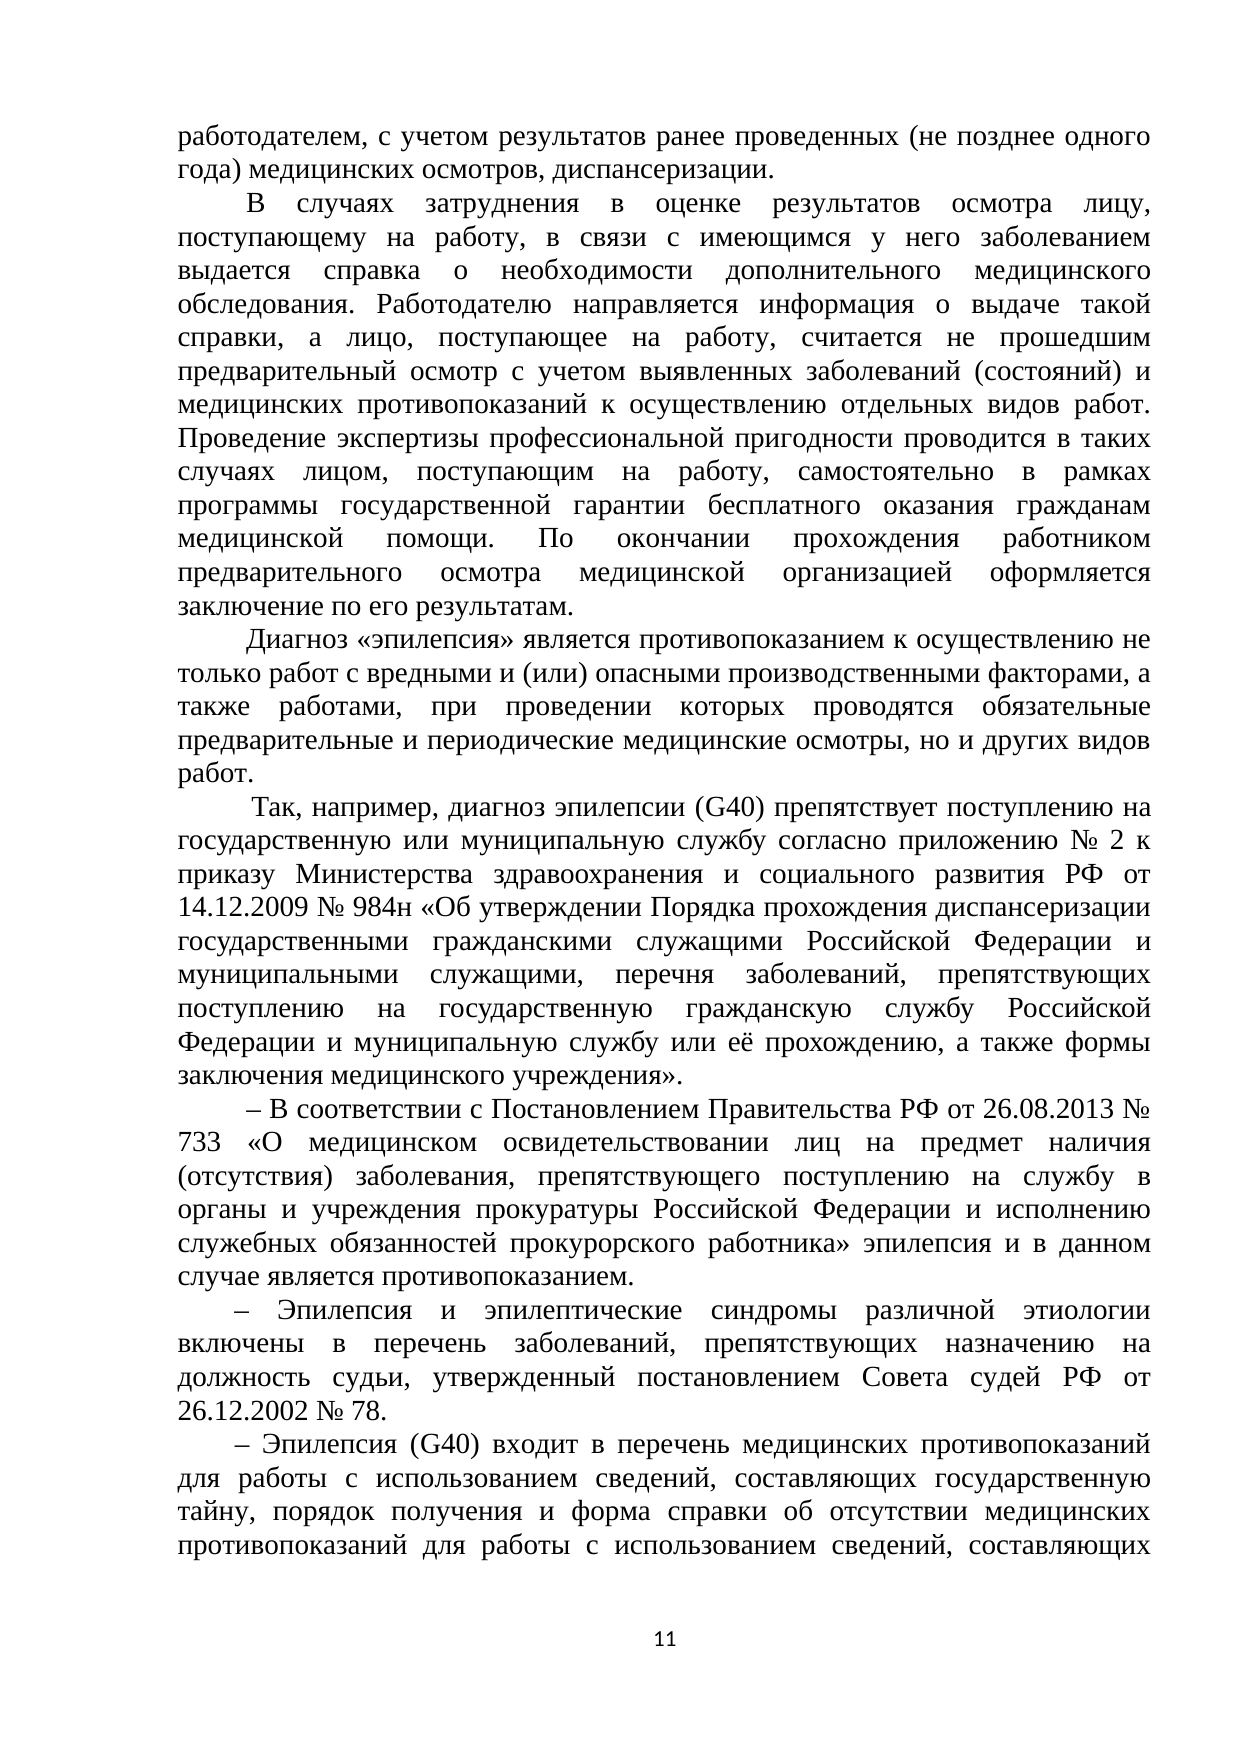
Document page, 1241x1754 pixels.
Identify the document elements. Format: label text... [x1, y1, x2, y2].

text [177, 1426, 1152, 1560]
text – В соответствии с Постановлением Правительства РФ от 26.08.2013 № 733 «О медицинском освидетельствовании лиц на предмет наличия (отсутствия) заболевания, препятствующего поступлению на службу в органы и учреждения прокуратуры Российской Федерации и исполнению служебных обязанностей прокурорского работника» эпилепсия и в данном случае является противопоказанием. [177, 1091, 1152, 1292]
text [177, 118, 1152, 185]
text Диагноз «эпилепсия» является противопоказанием к осуществлению не только работ с вредными и (или) опасными производственными факторами, а также работами, при проведении которых проводятся обязательные предварительные и периодические медицинские осмотры, но и других видов работ. [177, 621, 1152, 789]
subtitle Так, например, диагноз эпилепсии (G40) препятствует поступлению на государственную или муниципальную службу согласно приложению № 2 к приказу Министерства здравоохранения и социального развития РФ от 14.12.2009 № 984н «Об утверждении Порядка прохождения диспансеризации государственными гражданскими служащими Российской Федерации и муниципальными служащими, перечня заболеваний, препятствующих поступлению на государственную гражданскую службу Российской Федерации и муниципальную службу или её прохождению, а также формы заключения медицинского учреждения». [177, 789, 1152, 1091]
text – Эпилепсия и эпилептические синдромы различной этиологии включены в перечень заболеваний, препятствующих назначению на должность судьи, утвержденный постановлением Совета судей РФ от 26.12.2002 № 78. [177, 1292, 1152, 1426]
text В случаях затруднения в оценке результатов осмотра лицу, поступающему на работу, в связи с имеющимся у него заболеванием выдается справка о необходимости дополнительного медицинского обследования. Работодателю направляется информация о выдаче такой справки, а лицо, поступающее на работу, считается не прошедшим предварительный осмотр с учетом выявленных заболеваний (состояний) и медицинских противопоказаний к осуществлению отдельных видов работ. Проведение экспертизы профессиональной пригодности проводится в таких случаях лицом, поступающим на работу, самостоятельно в рамках программы государственной гарантии бесплатного оказания гражданам медицинской помощи. По окончании прохождения работником предварительного осмотра медицинской организацией оформляется заключение по его результатам. [177, 185, 1152, 621]
